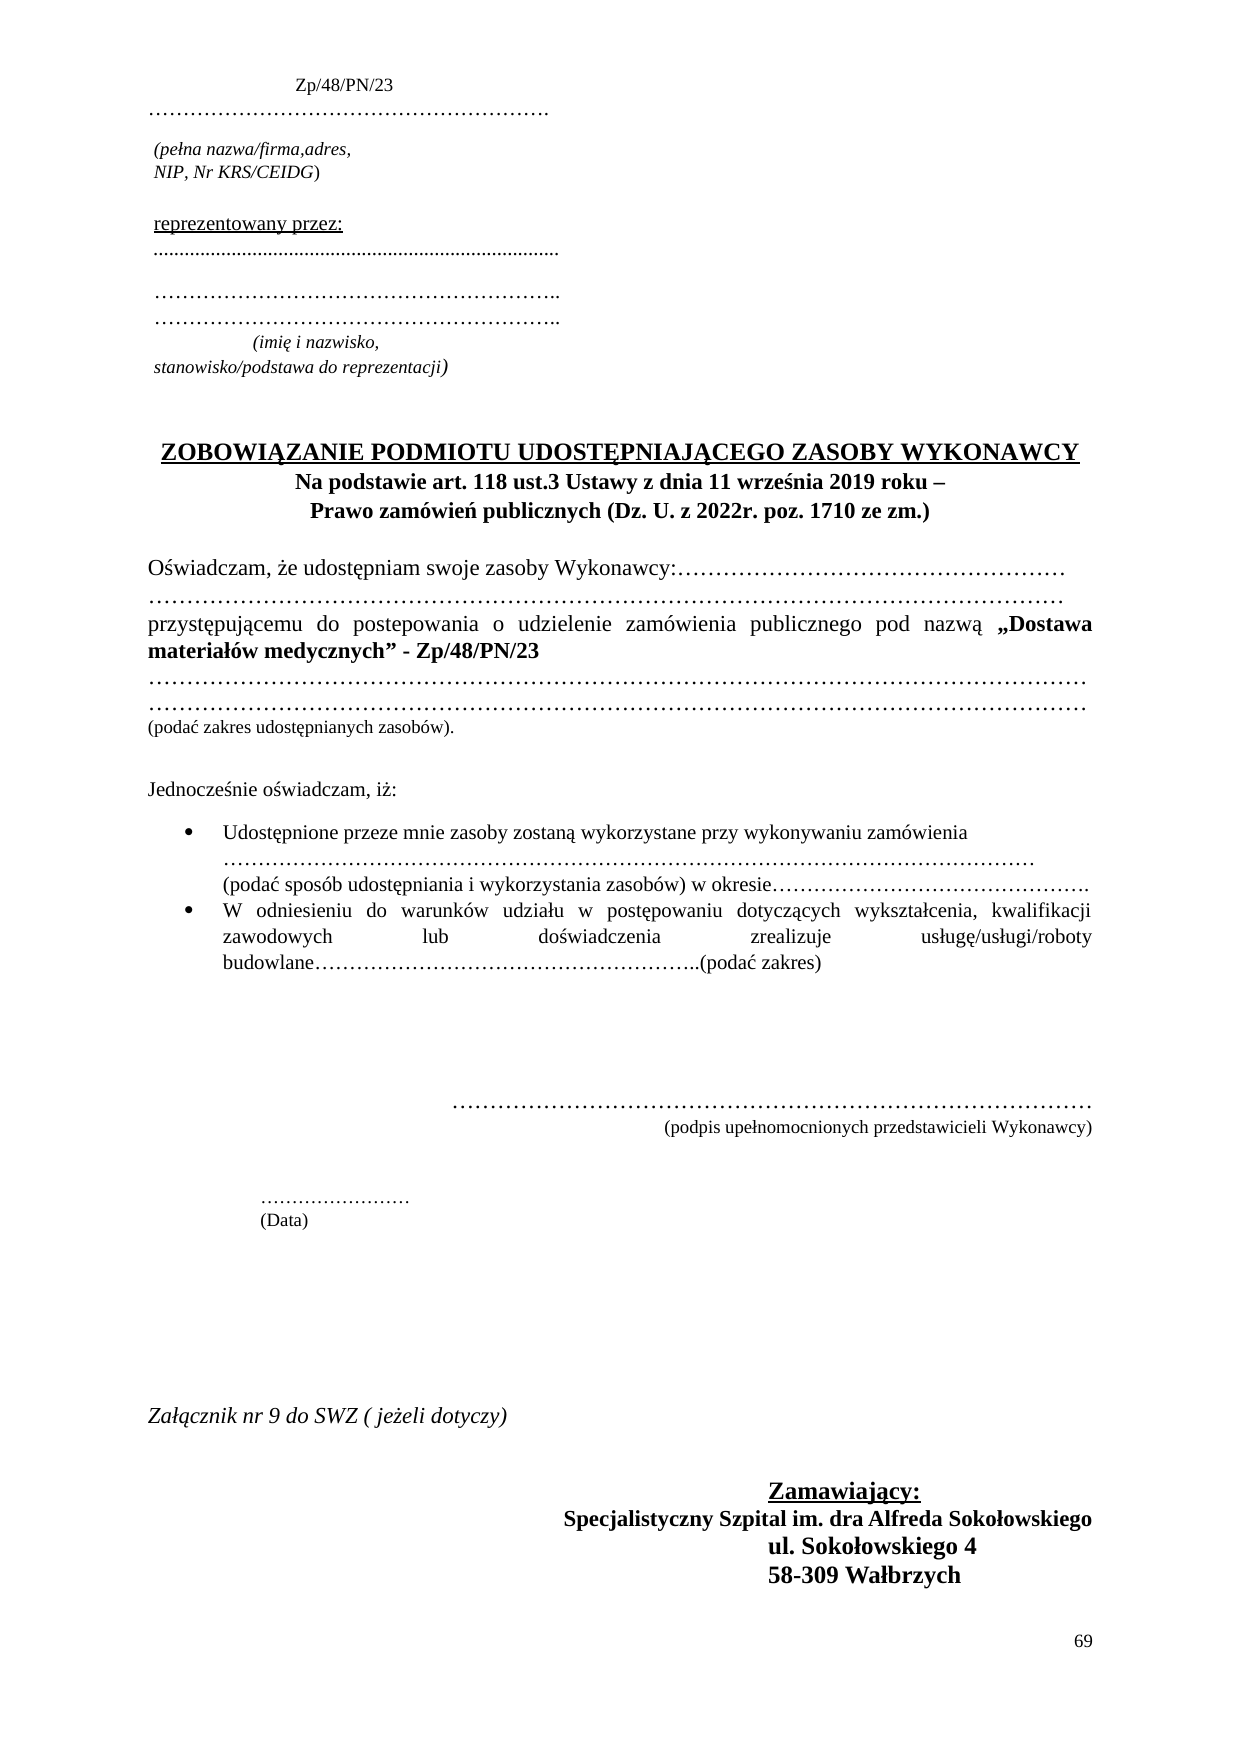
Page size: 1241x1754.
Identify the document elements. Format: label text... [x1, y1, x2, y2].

text (imię i nazwisko, [154, 331, 1092, 352]
text Specjalistyczny Szpital im. dra Alfreda Sokołowskiego [148, 1505, 1092, 1531]
text (pełna nazwa/firma,adres, [154, 138, 1092, 159]
text 58-309 Wałbrzych [694, 1560, 1092, 1589]
text przystępującemu do postepowania o udzielenie zamówienia publicznego pod nazwą „Dostawa materiałów medycznych” - Zp/48/PN/23 [148, 610, 1092, 663]
text Prawo zamówień publicznych (Dz. U. z 2022r. poz. 1710 ze zm.) [148, 497, 1092, 523]
text …………………………………………………………………………………………………………………………………………………………………………………………………………………………(podać zakres udostępnianych zasobów). [148, 663, 1092, 737]
text ………………………………………………….. [154, 305, 1092, 329]
text ul. Sokołowskiego 4 [768, 1531, 1092, 1560]
text Na podstawie art. 118 ust.3 Ustawy z dnia 11 września 2019 roku – [148, 468, 1092, 494]
text Oświadczam, że udostępniam swoje zasoby Wykonawcy:…………………………………………… [148, 553, 1092, 580]
text Jednocześnie oświadczam, iż: [148, 777, 1092, 801]
text Zamawiający: [768, 1448, 1092, 1505]
text NIP, Nr KRS/CEIDG) [154, 161, 1092, 183]
text ZOBOWIĄZANIE PODMIOTU UDOSTĘPNIAJĄCEGO ZASOBY WYKONAWCY [148, 437, 1092, 466]
text (Data) [260, 1209, 1092, 1230]
text (podpis upełnomocnionych przedstawicieli Wykonawcy) [260, 1116, 1092, 1137]
text .............................................................................. [148, 236, 1092, 260]
text ………………………………………………….. [154, 279, 1092, 303]
text …………………… [260, 1186, 1092, 1207]
text stanowisko/podstawa do reprezentacji) [154, 354, 1092, 378]
text reprezentowany przez: [154, 210, 1092, 234]
text Załącznik nr 9 do SWZ ( jeżeli dotyczy) [148, 1402, 1092, 1428]
text ………………………………………………………………………………………………………… [148, 582, 1092, 608]
text ………………………………………………………………………… [260, 1087, 1092, 1114]
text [148, 95, 1092, 119]
list Udostępnione przeze mnie zasoby zostaną wykorzystane przy wykonywaniu zamówienia [185, 820, 1092, 844]
list W odniesieniu do warunków udziału w postępowaniu dotyczących wykształcenia, kwalifikacji zawodowych lub doświadczenia zrealizuje usługę/usługi/roboty budowlane………………………………………………..(podać zakres) [185, 898, 1092, 974]
text ……………………………………………………………………………………………………… (podać sposób udostępniania i wykorzystania zasobów) w okresie………………………………………. [223, 846, 1092, 896]
